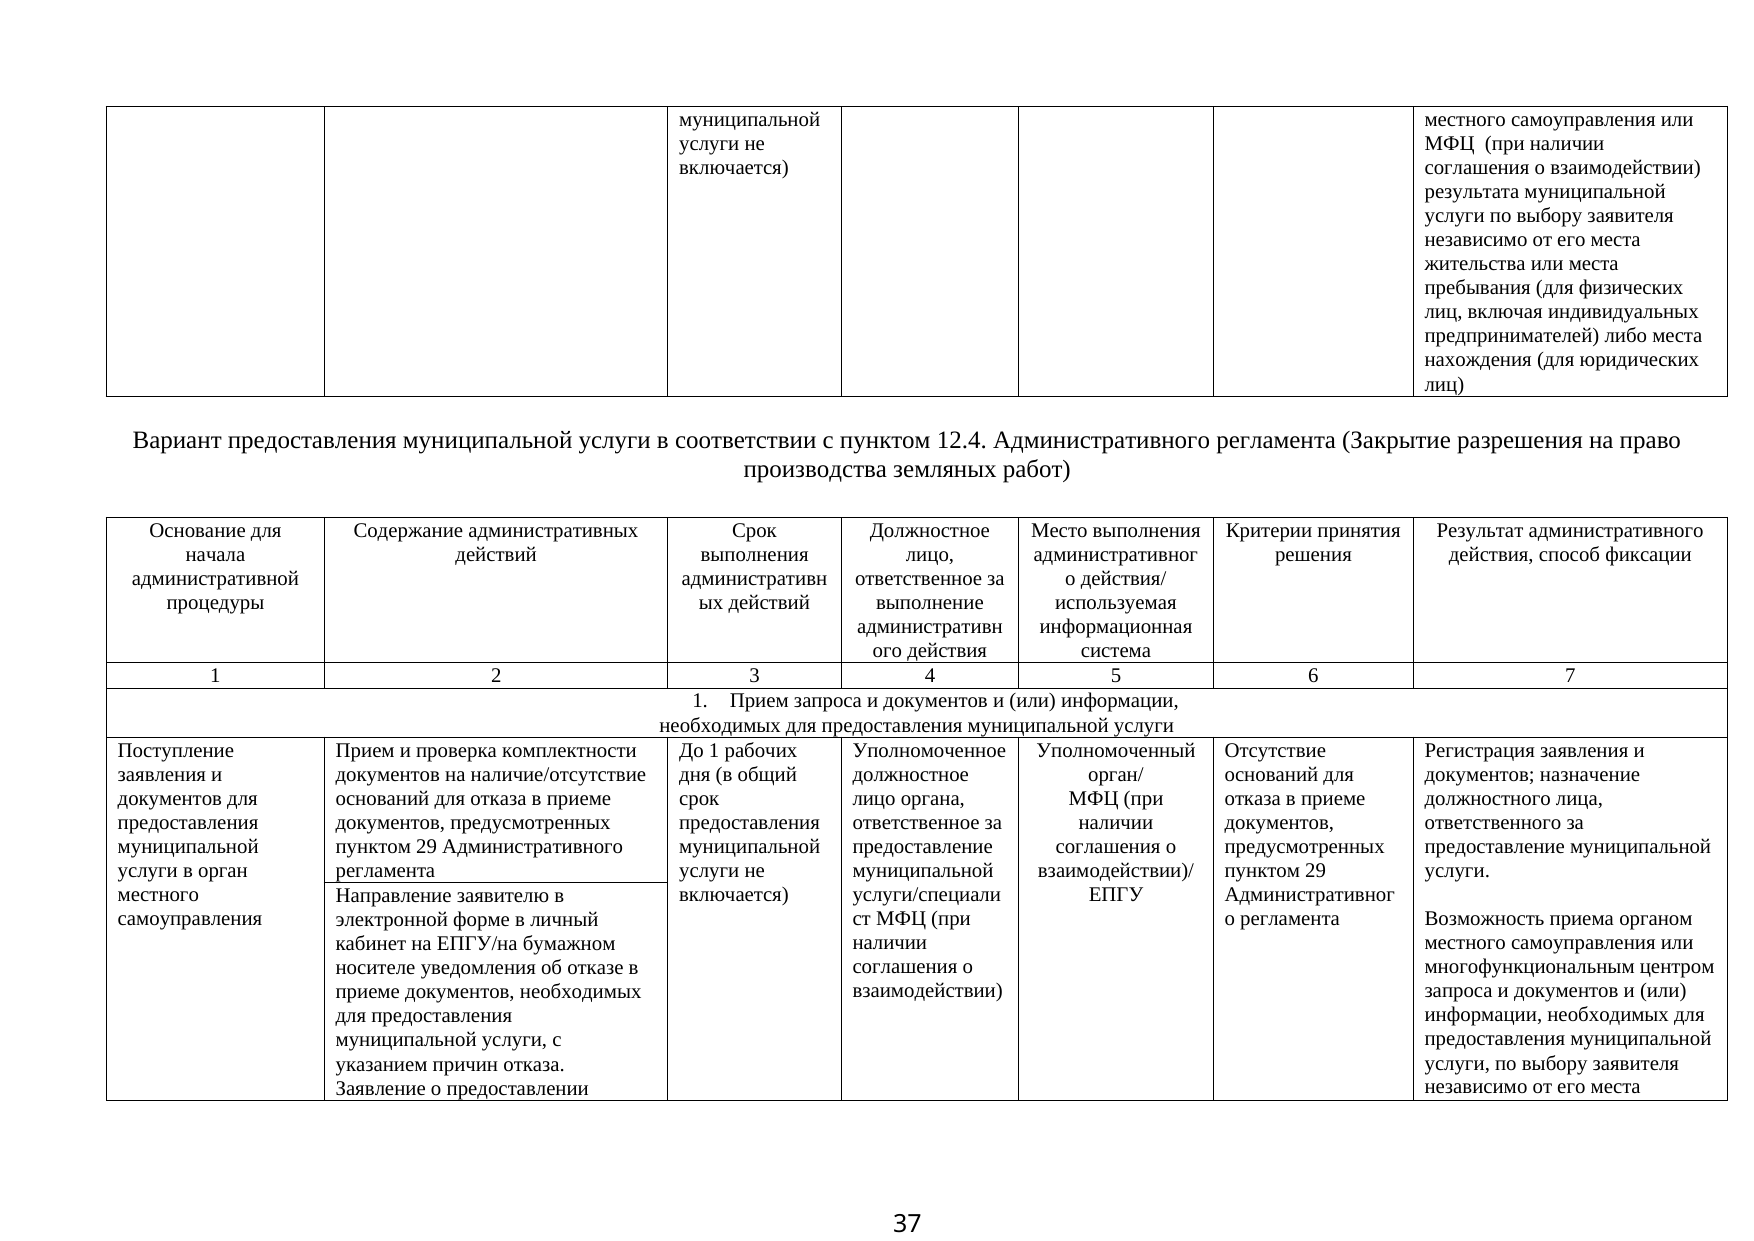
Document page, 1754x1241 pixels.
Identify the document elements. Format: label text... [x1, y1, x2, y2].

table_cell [107, 107, 324, 396]
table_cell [842, 107, 1018, 396]
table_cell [325, 107, 667, 396]
table_header Основание для начала административной процедуры [107, 518, 324, 662]
table_cell Уполномоченное должностное лицо органа, ответственное за предоставление муниципальной услуги/специалист МФЦ (при наличии соглашения о взаимодействии) [842, 738, 1018, 1099]
table_cell 7 [1414, 663, 1727, 687]
table_cell - [1214, 107, 1413, 396]
table_header Должностное лицо, ответственное за выполнение административного действия [842, 518, 1018, 662]
table_cell 6 [1214, 663, 1413, 687]
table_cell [668, 107, 841, 396]
table_cell Прием запроса и документов и (или) информации, необходимых для предоставления муниципальной услуги [107, 689, 1727, 737]
table_cell 4 [842, 663, 1018, 687]
table_cell Поступление заявления и документов для предоставления муниципальной услуги в орган местного самоуправления [107, 738, 324, 1099]
table_cell Регистрация заявления и документов; назначение должностного лица, ответственного за предоставление муниципальной услуги. Возможность приема органом местного самоуправления или многофункциональным центром запроса и документов и (или) информации, необходимых для предоставления муниципальной услуги, по выбору заявителя независимо от его места жительства или места пребывания (для физических лиц, включая индивидуальных предпринимателей) либо места нахождения (для юридических лиц) присутствует. [1414, 738, 1727, 1099]
table_cell 5 [1019, 663, 1213, 687]
table_cell Уполномоченный орган/ МФЦ (при наличии соглашения о взаимодействии)/ ЕПГУ [1019, 738, 1213, 1099]
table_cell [1414, 107, 1727, 396]
table_cell Отсутствие оснований для отказа в приеме документов, предусмотренных пунктом 29 Административного регламента [1214, 738, 1413, 1099]
table_cell 2 [325, 663, 667, 687]
table_header Результат административного действия, способ фиксации [1414, 518, 1727, 662]
text Вариант предоставления муниципальной услуги в соответствии с пунктом 12.4. Административного регламента (Закрытие разрешения на право производства земляных работ) [117, 425, 1697, 483]
table_cell Прием и проверка комплектности документов на наличие/отсутствие оснований для отказа в приеме документов, предусмотренных пунктом 29 Административного регламента [325, 738, 667, 882]
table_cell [325, 883, 667, 1099]
table_header Срок выполнения административных действий [668, 518, 841, 662]
table_header Содержание административных действий [325, 518, 667, 662]
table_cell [1019, 107, 1213, 396]
table_cell До 1 рабочих дня (в общий срок предоставления муниципальной услуги не включается) [668, 738, 841, 1099]
table_header Критерии принятия решения [1214, 518, 1413, 662]
table_header Место выполнения административного действия/ используемая информационная система [1019, 518, 1213, 662]
table_cell 1 [107, 663, 324, 687]
table_cell 3 [668, 663, 841, 687]
